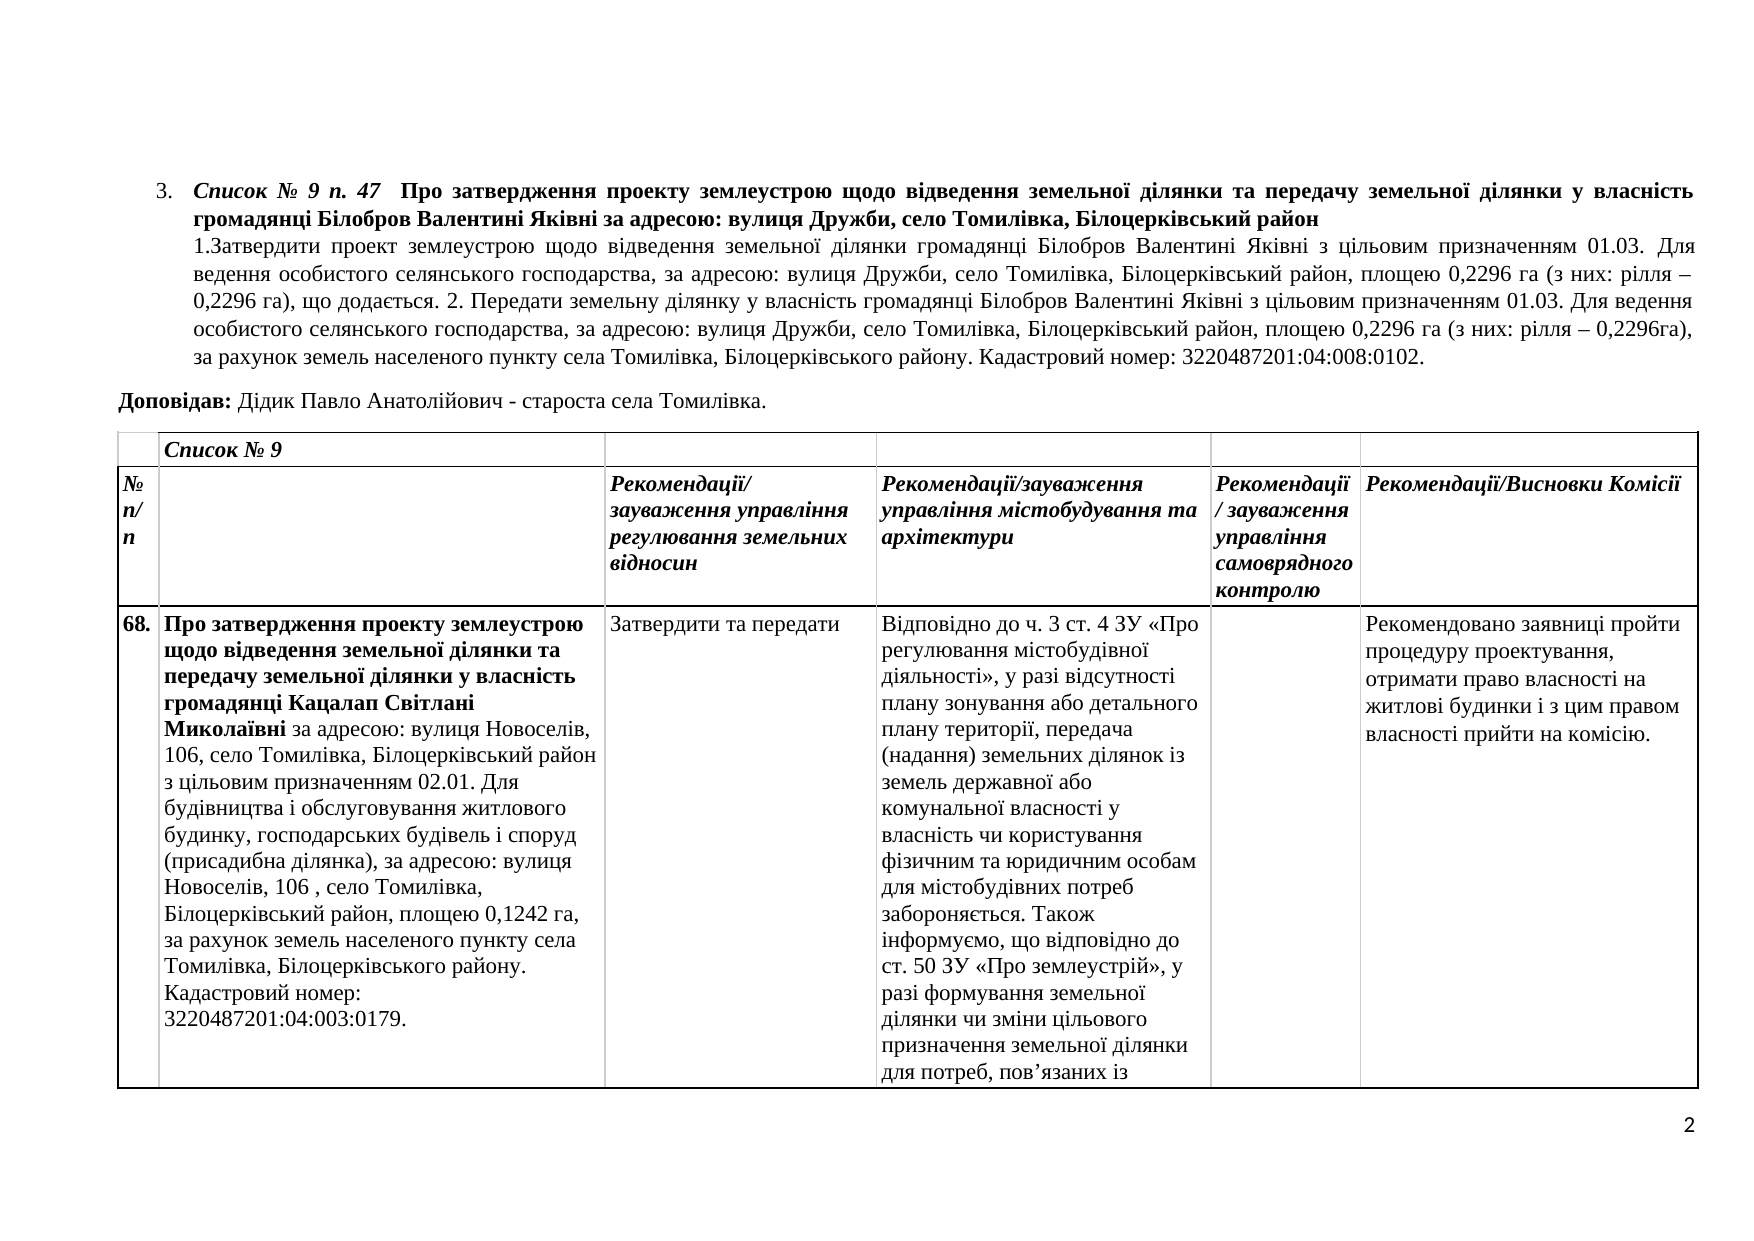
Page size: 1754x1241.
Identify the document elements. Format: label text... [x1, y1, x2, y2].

table_header [119, 433, 158, 466]
table_header [1361, 433, 1697, 466]
table_header [606, 433, 876, 466]
table_header Список № 9 [160, 433, 604, 466]
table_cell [160, 607, 604, 1087]
table_cell Рекомендації/зауваження управління містобудування та архітектури [877, 467, 1210, 605]
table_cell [606, 607, 876, 1087]
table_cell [877, 607, 1210, 1087]
list Список № 9 п. 47 Про затвердження проекту землеустрою щодо відведення земельної ділянки та передачу земельної ділянки у власність громадянці Білобров Валентині Яківні за адресою: вулиця Дружби, село Томилівка, Білоцерківський район 1.Затвердити проект землеустрою щодо відведення земельної ділянки громадянці Білобров Валентині Яківні з цільовим призначенням 01.03. Для ведення особистого селянського господарства, за адресою: вулиця Дружби, село Томилівка, Білоцерківський район, площею 0,2296 га (з них: рілля – 0,2296 га), що додається. 2. Передати земельну ділянку у власність громадянці Білобров Валентині Яківні з цільовим призначенням 01.03. Для ведення особистого селянського господарства, за адресою: вулиця Дружби, село Томилівка, Білоцерківський район, площею 0,2296 га (з них: рілля – 0,2296га), за рахунок земель населеного пункту села Томилівка, Білоцерківського району. Кадастровий номер: 3220487201:04:008:0102. [156, 177, 1695, 369]
table_cell № п/п [119, 467, 158, 605]
text Доповідав: Дідик Павло Анатолійович - староста села Томилівка. [118, 387, 1695, 413]
table_cell Рекомендації/Висновки Комісії [1361, 467, 1697, 605]
table_cell Рекомендації/ зауваження управління самоврядного контролю [1212, 467, 1360, 605]
table_cell 68. [119, 607, 158, 1087]
table_cell Рекомендації/зауваження управління регулювання земельних відносин [606, 467, 876, 605]
table_cell [160, 467, 604, 605]
table_header [1212, 433, 1360, 466]
table_header [877, 433, 1210, 466]
table_cell [1212, 607, 1360, 1087]
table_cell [1361, 607, 1697, 1087]
